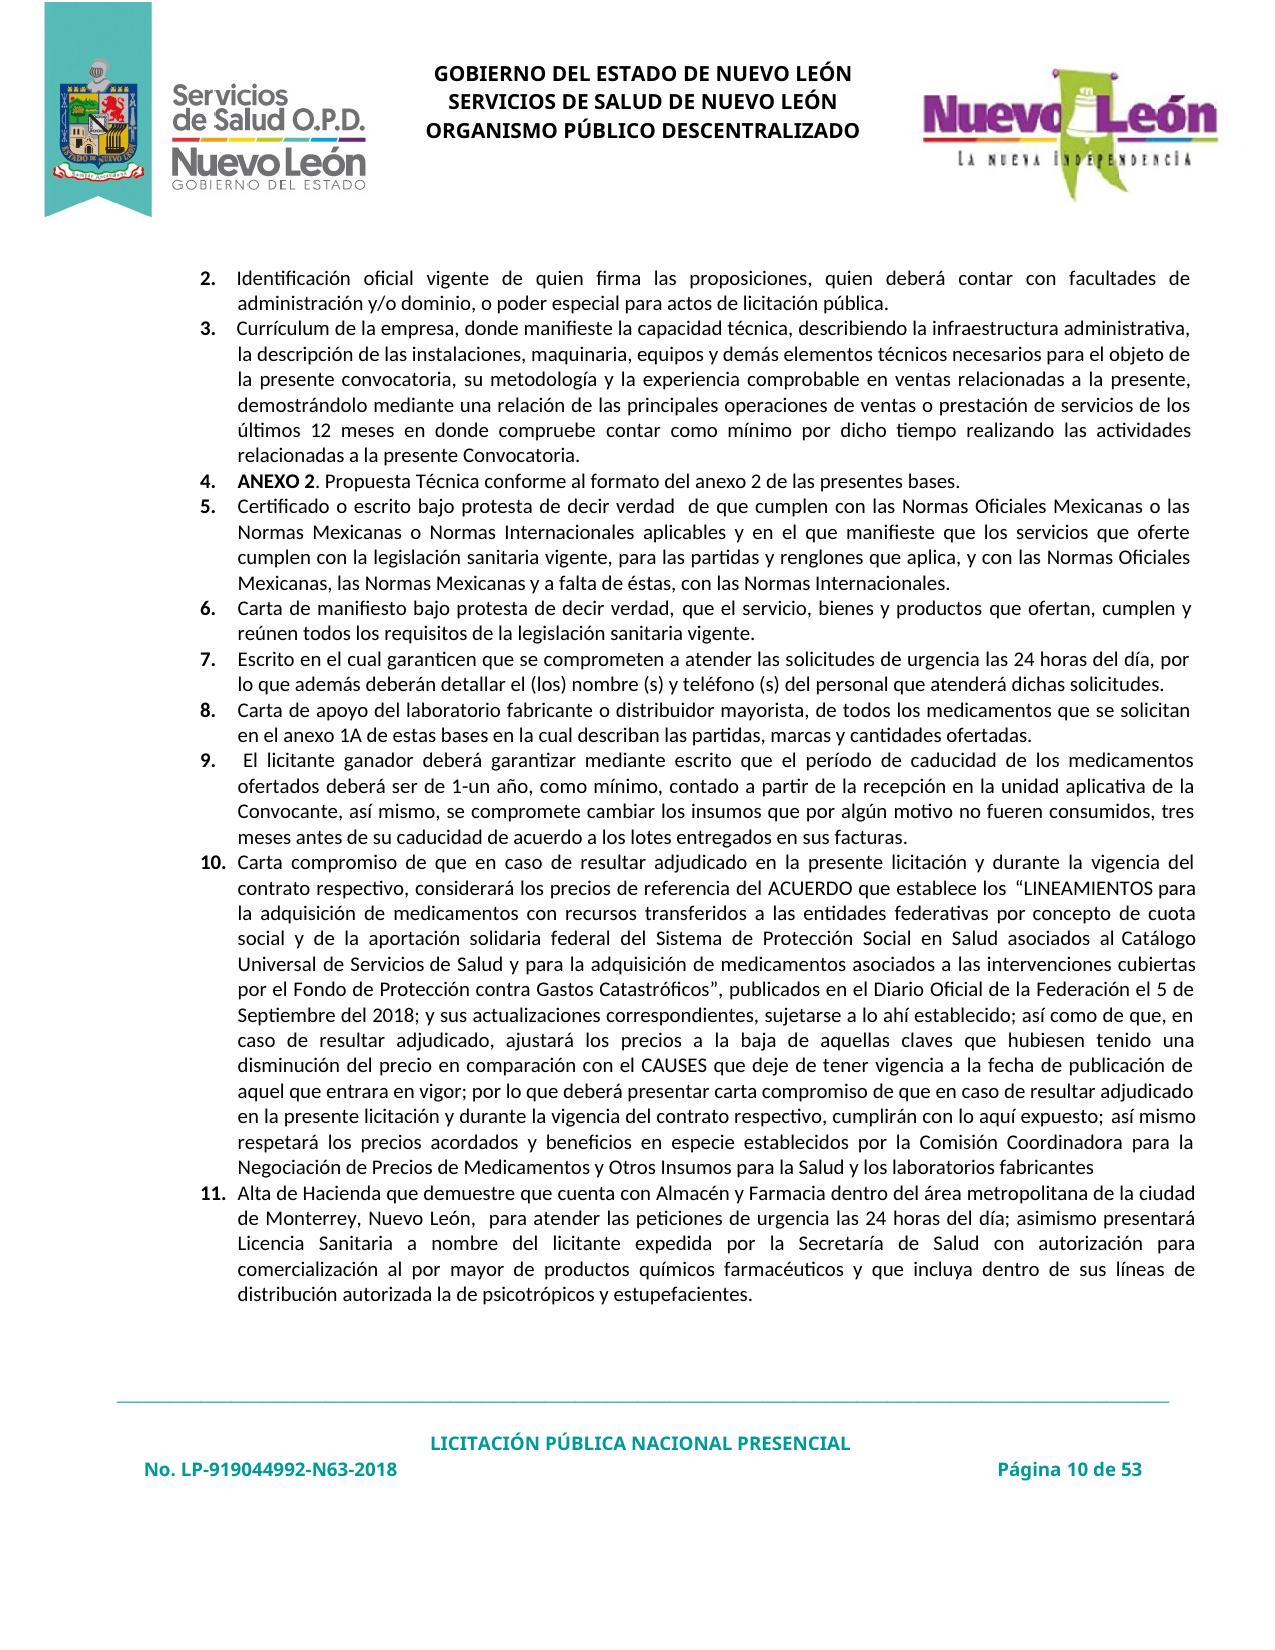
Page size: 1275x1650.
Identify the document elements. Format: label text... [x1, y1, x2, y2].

list El licitante ganador deberá garantizar mediante escrito que el período de caducidad de los medicamentos ofertados deberá ser de 1-un año, como mínimo, contado a partir de la recepción en la unidad aplicativa de la Convocante, así mismo, se compromete cambiar los insumos que por algún motivo no fueren consumidos, tres meses antes de su caducidad de acuerdo a los lotes entregados en sus facturas. [200, 748, 1196, 849]
list Carta compromiso de que en caso de resultar adjudicado en la presente licitación y durante la vigencia del contrato respectivo, considerará los precios de referencia del ACUERDO que establece los “LINEAMIENTOS para la adquisición de medicamentos con recursos transferidos a las entidades federativas por concepto de cuota social y de la aportación solidaria federal del Sistema de Protección Social en Salud asociados al Catálogo Universal de Servicios de Salud y para la adquisición de medicamentos asociados a las intervenciones cubiertas por el Fondo de Protección contra Gastos Catastróficos”, publicados en el Diario Oficial de la Federación el 5 de Septiembre del 2018; y sus actualizaciones correspondientes, sujetarse a lo ahí establecido; así como de que, en caso de resultar adjudicado, ajustará los precios a la baja de aquellas claves que hubiesen tenido una disminución del precio en comparación con el CAUSES que deje de tener vigencia a la fecha de publicación de aquel que entrara en vigor; por lo que deberá presentar carta compromiso de que en caso de resultar adjudicado en la presente licitación y durante la vigencia del contrato respectivo, cumplirán con lo aquí expuesto; así mismo respetará los precios acordados y beneficios en especie establecidos por la Comisión Coordinadora para la Negociación de Precios de Medicamentos y Otros Insumos para la Salud y los laboratorios fabricantes [200, 849, 1196, 1180]
list Currículum de la empresa, donde manifieste la capacidad técnica, describiendo la infraestructura administrativa, la descripción de las instalaciones, maquinaria, equipos y demás elementos técnicos necesarios para el objeto de la presente convocatoria, su metodología y la experiencia comprobable en ventas relacionadas a la presente, demostrándolo mediante una relación de las principales operaciones de ventas o prestación de servicios de los últimos 12 meses en donde compruebe contar como mínimo por dicho tiempo realizando las actividades relacionadas a la presente Convocatoria. [200, 316, 1192, 468]
list Escrito en el cual garanticen que se comprometen a atender las solicitudes de urgencia las 24 horas del día, por lo que además deberán detallar el (los) nombre (s) y teléfono (s) del personal que atenderá dichas solicitudes. [200, 646, 1192, 697]
list ANEXO 2. Propuesta Técnica conforme al formato del anexo 2 de las presentes bases. [200, 468, 1192, 493]
list Identificación oficial vigente de quien firma las proposiciones, quien deberá contar con facultades de administración y/o dominio, o poder especial para actos de licitación pública. [200, 265, 1192, 316]
list Carta de apoyo del laboratorio fabricante o distribuidor mayorista, de todos los medicamentos que se solicitan en el anexo 1A de estas bases en la cual describan las partidas, marcas y cantidades ofertadas. [200, 697, 1192, 748]
picture [15, 2, 1249, 229]
list Certificado o escrito bajo protesta de decir verdad de que cumplen con las Normas Oficiales Mexicanas o las Normas Mexicanas o Normas Internacionales aplicables y en el que manifieste que los servicios que oferte cumplen con la legislación sanitaria vigente, para las partidas y renglones que aplica, y con las Normas Oficiales Mexicanas, las Normas Mexicanas y a falta de éstas, con las Normas Internacionales. [200, 493, 1192, 595]
list Alta de Hacienda que demuestre que cuenta con Almacén y Farmacia dentro del área metropolitana de la ciudad de Monterrey, Nuevo León, para atender las peticiones de urgencia las 24 horas del día; asimismo presentará Licencia Sanitaria a nombre del licitante expedida por la Secretaría de Salud con autorización para comercialización al por mayor de productos químicos farmacéuticos y que incluya dentro de sus líneas de distribución autorizada la de psicotrópicos y estupefacientes. [200, 1180, 1197, 1307]
list Carta de manifiesto bajo protesta de decir verdad, que el servicio, bienes y productos que ofertan, cumplen y reúnen todos los requisitos de la legislación sanitaria vigente. [200, 595, 1192, 646]
